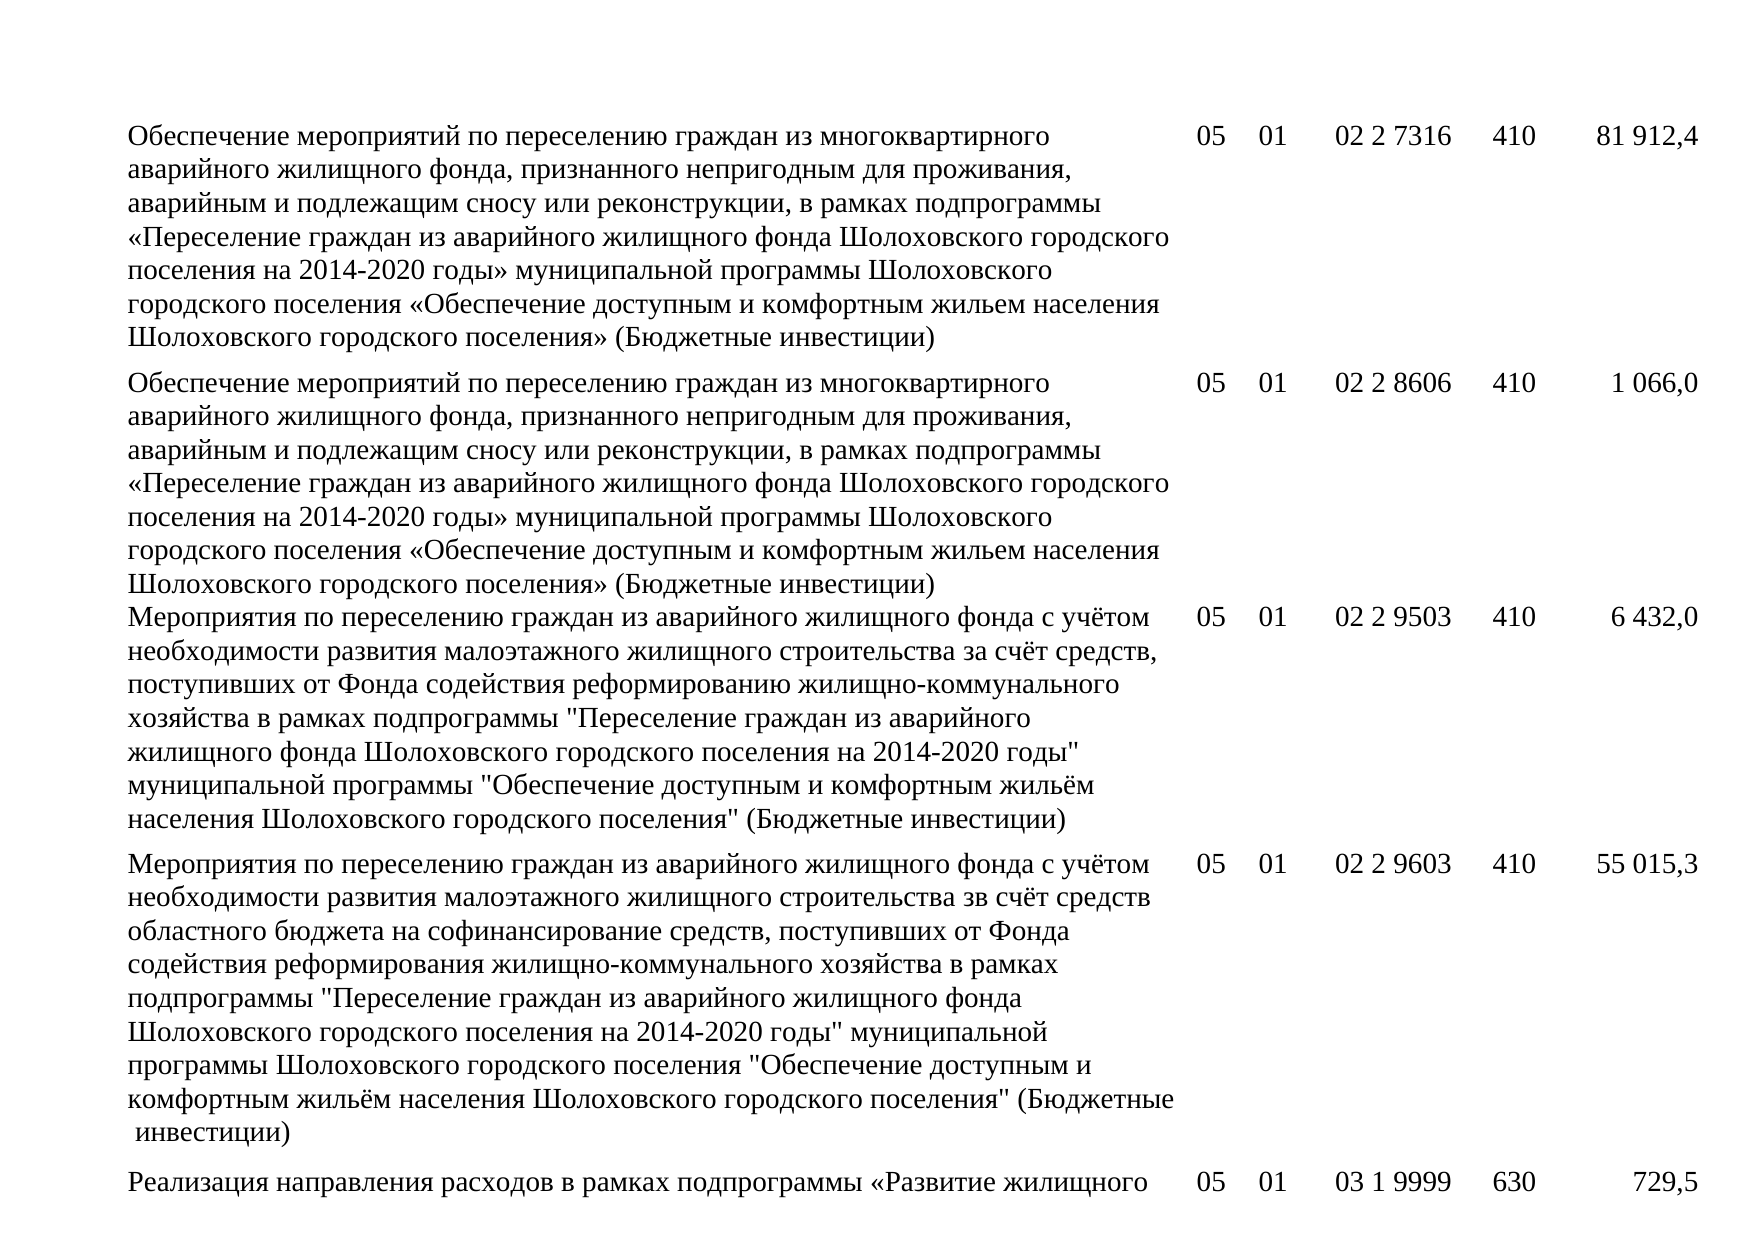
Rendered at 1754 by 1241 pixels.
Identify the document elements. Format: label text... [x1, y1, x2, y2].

text областного бюджета на софинансирование средств, поступивших от Фонда [118, 913, 1683, 947]
text Шолоховского городского поселения на 2014-2020 годы" муниципальной [118, 1014, 1683, 1047]
text городского поселения «Обеспечение доступным и комфортным жильем населения [118, 532, 1683, 566]
text городского поселения «Обеспечение доступным и комфортным жильем населения [118, 286, 1683, 319]
text подпрограммы "Переселение граждан из аварийного жилищного фонда [118, 980, 1683, 1014]
text Мероприятия по переселению граждан из аварийного жилищного фонда с учётом 05 01 02 2 9503 410 6 432,0 [118, 599, 1683, 633]
text аварийного жилищного фонда, признанного непригодным для проживания, [118, 398, 1683, 432]
text Мероприятия по переселению граждан из аварийного жилищного фонда с учётом 05 01 02 2 9603 410 55 015,3 [118, 846, 1683, 879]
text населения Шолоховского городского поселения" (Бюджетные инвестиции) [118, 801, 1683, 834]
text содействия реформирования жилищно-коммунального хозяйства в рамках [118, 947, 1683, 980]
text «Переселение граждан из аварийного жилищного фонда Шолоховского городского [118, 465, 1683, 499]
text Шолоховского городского поселения» (Бюджетные инвестиции) [118, 566, 1683, 599]
text поселения на 2014-2020 годы» муниципальной программы Шолоховского [118, 499, 1683, 532]
text инвестиции) [118, 1114, 1683, 1148]
text жилищного фонда Шолоховского городского поселения на 2014-2020 годы" [118, 734, 1683, 767]
text Шолоховского городского поселения» (Бюджетные инвестиции) [118, 319, 1683, 353]
text аварийного жилищного фонда, признанного непригодным для проживания, [118, 152, 1683, 185]
text аварийным и подлежащим сносу или реконструкции, в рамках подпрограммы [118, 185, 1683, 219]
text «Переселение граждан из аварийного жилищного фонда Шолоховского городского [118, 219, 1683, 252]
text необходимости развития малоэтажного жилищного строительства зв счёт средств [118, 879, 1683, 913]
text поселения на 2014-2020 годы» муниципальной программы Шолоховского [118, 252, 1683, 286]
text аварийным и подлежащим сносу или реконструкции, в рамках подпрограммы [118, 432, 1683, 465]
text необходимости развития малоэтажного жилищного строительства за счёт средств, [118, 633, 1683, 667]
text муниципальной программы "Обеспечение доступным и комфортным жильём [118, 767, 1683, 801]
text комфортным жильём населения Шолоховского городского поселения" (Бюджетные [118, 1081, 1683, 1114]
text поступивших от Фонда содействия реформированию жилищно-коммунального [118, 667, 1683, 700]
text хозяйства в рамках подпрограммы "Переселение граждан из аварийного [118, 700, 1683, 734]
text Обеспечение мероприятий по переселению граждан из многоквартирного 05 01 02 2 7316 410 81 912,4 [118, 118, 1683, 152]
text Обеспечение мероприятий по переселению граждан из многоквартирного 05 01 02 2 8606 410 1 066,0 [118, 365, 1683, 398]
text программы Шолоховского городского поселения "Обеспечение доступным и [118, 1047, 1683, 1081]
text Реализация направления расходов в рамках подпрограммы «Развитие жилищного 05 01 03 1 9999 630 729,5 [118, 1164, 1683, 1198]
